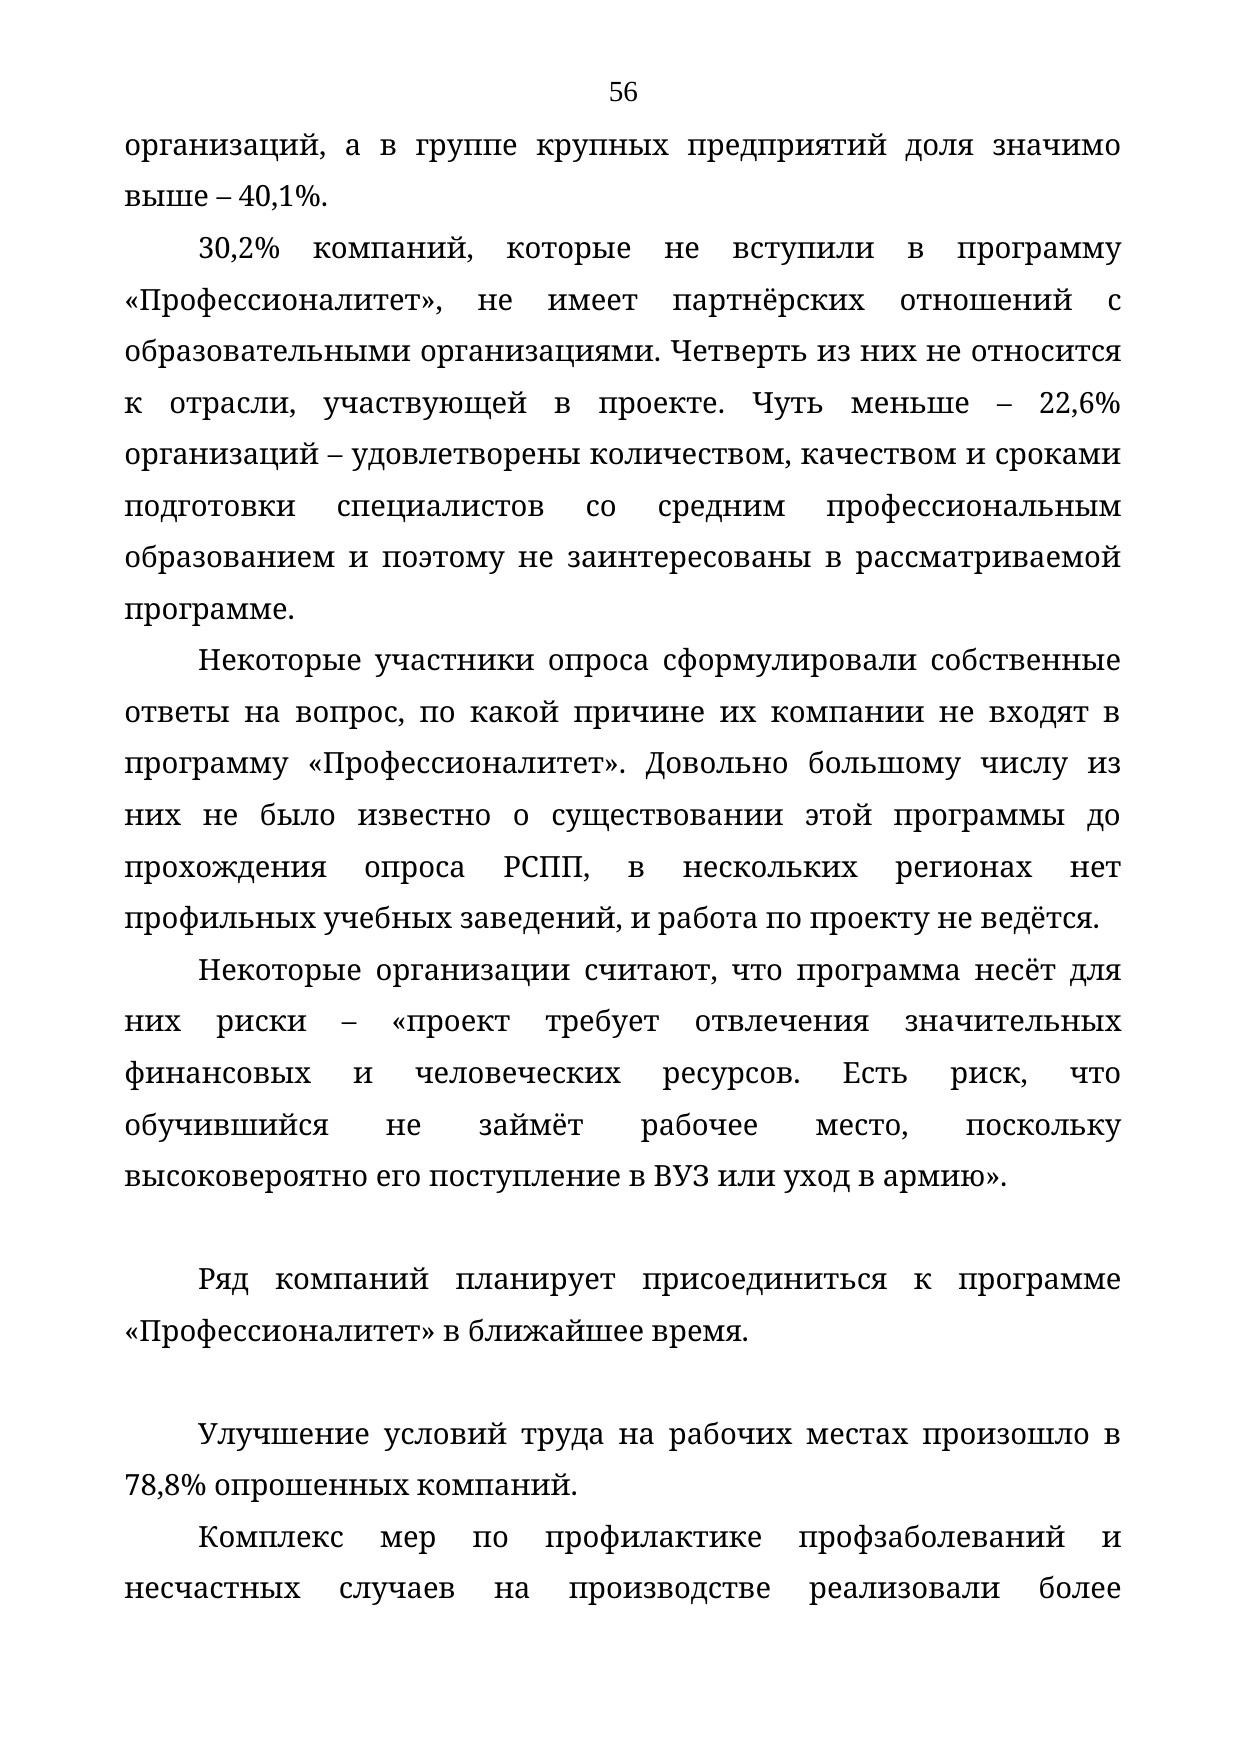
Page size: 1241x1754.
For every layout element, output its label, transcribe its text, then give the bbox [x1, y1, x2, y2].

text Ряд компаний планирует присоединиться к программе «Профессионалитет» в ближайшее время. [124, 1258, 1122, 1350]
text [124, 1516, 1122, 1607]
text Некоторые организации считают, что программа несёт для них риски – «проект требует отвлечения значительных финансовых и человеческих ресурсов. Есть риск, что обучившийся не займёт рабочее место, поскольку высоковероятно его поступление в ВУЗ или уход в армию». [124, 949, 1122, 1195]
text Улучшение условий труда на рабочих местах произошло в 78,8% опрошенных компаний. [124, 1413, 1122, 1504]
text Некоторые участники опроса сформулировали собственные ответы на вопрос, по какой причине их компании не входят в программу «Профессионалитет». Довольно большому числу из них не было известно о существовании этой программы до прохождения опроса РСПП, в нескольких регионах нет профильных учебных заведений, и работа по проекту не ведётся. [124, 640, 1122, 937]
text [124, 124, 1122, 215]
text 30,2% компаний, которые не вступили в программу «Профессионалитет», не имеет партнёрских отношений с образовательными организациями. Четверть из них не относится к отрасли, участвующей в проекте. Чуть меньше – 22,6% организаций – удовлетворены количеством, качеством и сроками подготовки специалистов со средним профессиональным образованием и поэтому не заинтересованы в рассматриваемой программе. [124, 227, 1122, 628]
